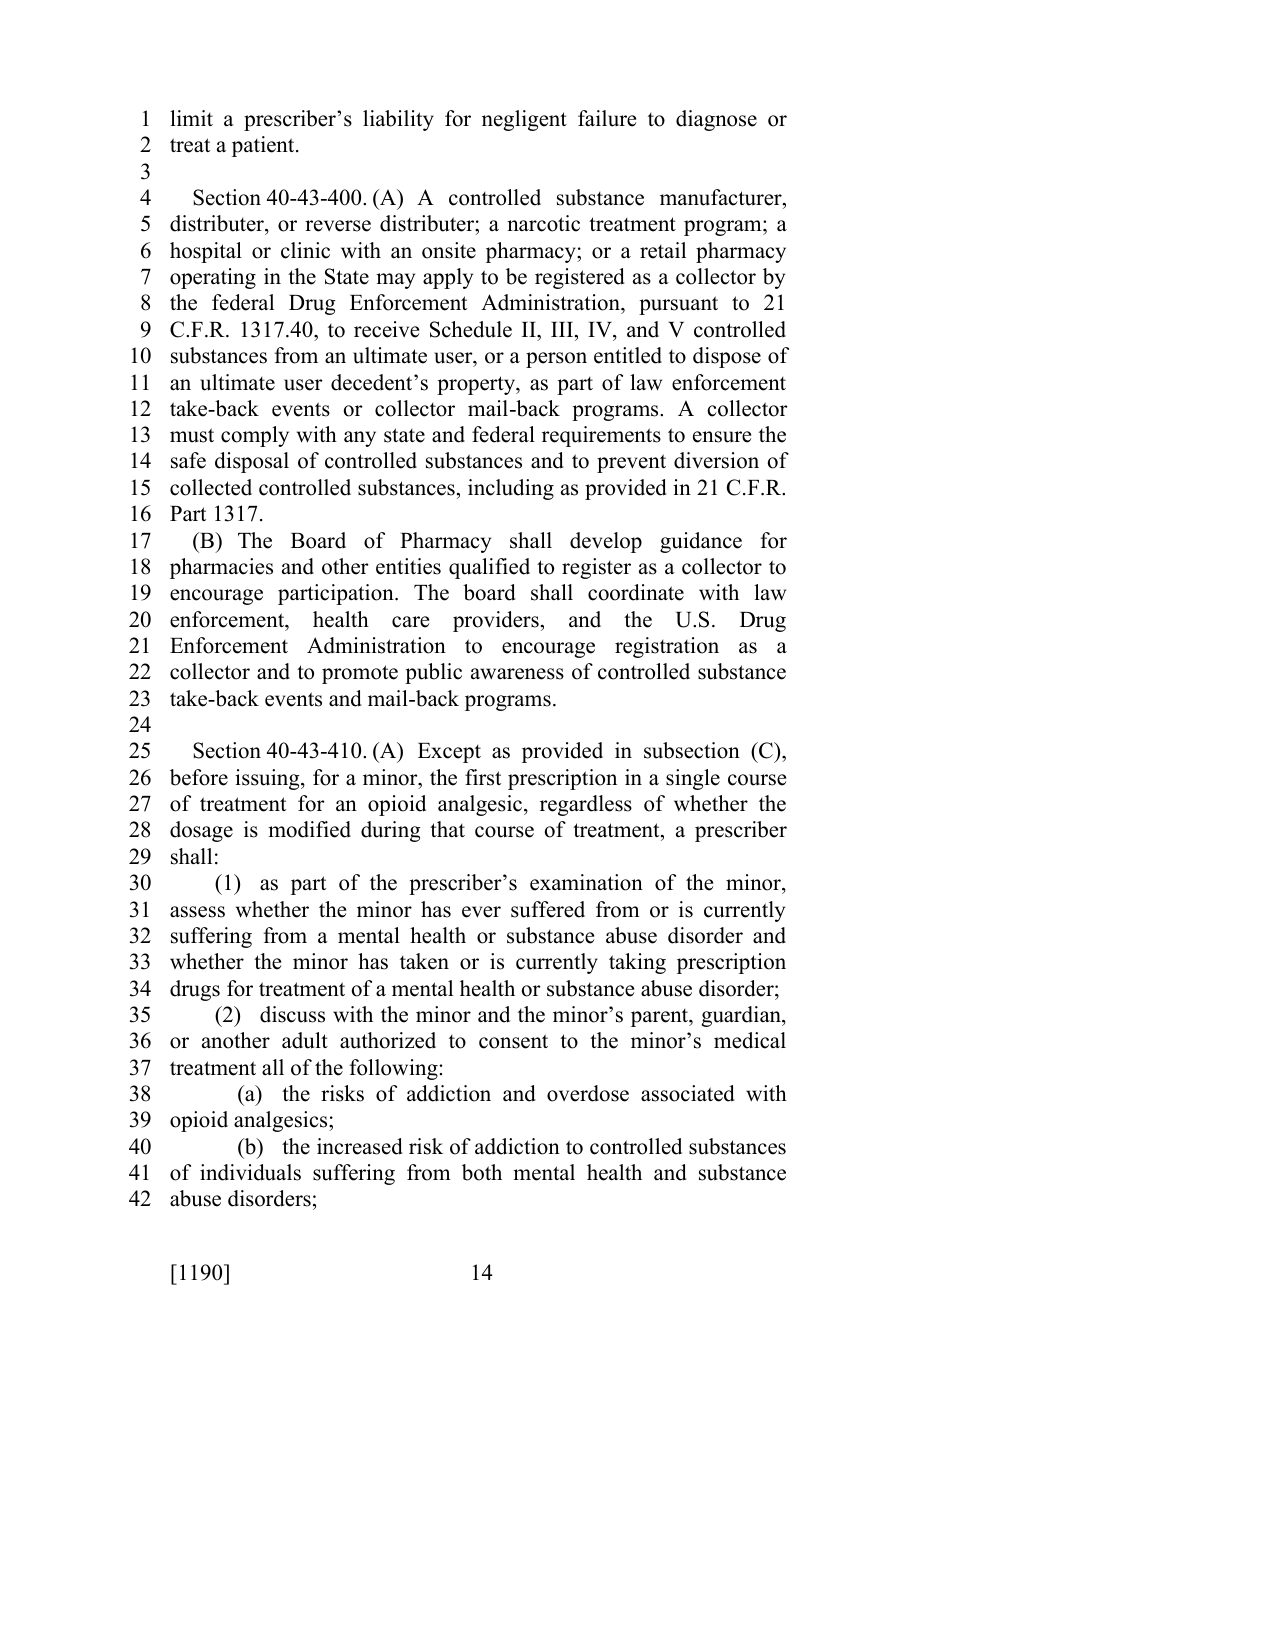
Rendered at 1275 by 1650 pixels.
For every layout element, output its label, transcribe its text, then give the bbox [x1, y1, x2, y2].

text (2) discuss with the minor and the minor’s parent, guardian, or another adult authorized to consent to the minor’s medical treatment all of the following: [169, 1001, 787, 1080]
text (a) the risks of addiction and overdose associated with opioid analgesics; [169, 1080, 787, 1133]
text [169, 105, 787, 158]
text (1) as part of the prescriber’s examination of the minor, assess whether the minor has ever suffered from or is currently suffering from a mental health or substance abuse disorder and whether the minor has taken or is currently taking prescription drugs for treatment of a mental health or substance abuse disorder; [169, 869, 787, 1001]
text Section 40-43-410. (A) Except as provided in subsection (C), before issuing, for a minor, the first prescription in a single course of treatment for an opioid analgesic, regardless of whether the dosage is modified during that course of treatment, a prescriber shall: [169, 737, 787, 869]
text Section 40-43-400. (A) A controlled substance manufacturer, distributer, or reverse distributer; a narcotic treatment program; a hospital or clinic with an onsite pharmacy; or a retail pharmacy operating in the State may apply to be registered as a collector by the federal Drug Enforcement Administration, pursuant to 21 C.F.R. 1317.40, to receive Schedule II, III, IV, and V controlled substances from an ultimate user, or a person entitled to dispose of an ultimate user decedent’s property, as part of law enforcement take-back events or collector mail-back programs. A collector must comply with any state and federal requirements to ensure the safe disposal of controlled substances and to prevent diversion of collected controlled substances, including as provided in 21 C.F.R. Part 1317. [169, 184, 787, 527]
text (b) the increased risk of addiction to controlled substances of individuals suffering from both mental health and substance abuse disorders; [169, 1133, 787, 1212]
text (B) The Board of Pharmacy shall develop guidance for pharmacies and other entities qualified to register as a collector to encourage participation. The board shall coordinate with law enforcement, health care providers, and the U.S. Drug Enforcement Administration to encourage registration as a collector and to promote public awareness of controlled substance take-back events and mail-back programs. [169, 527, 787, 711]
